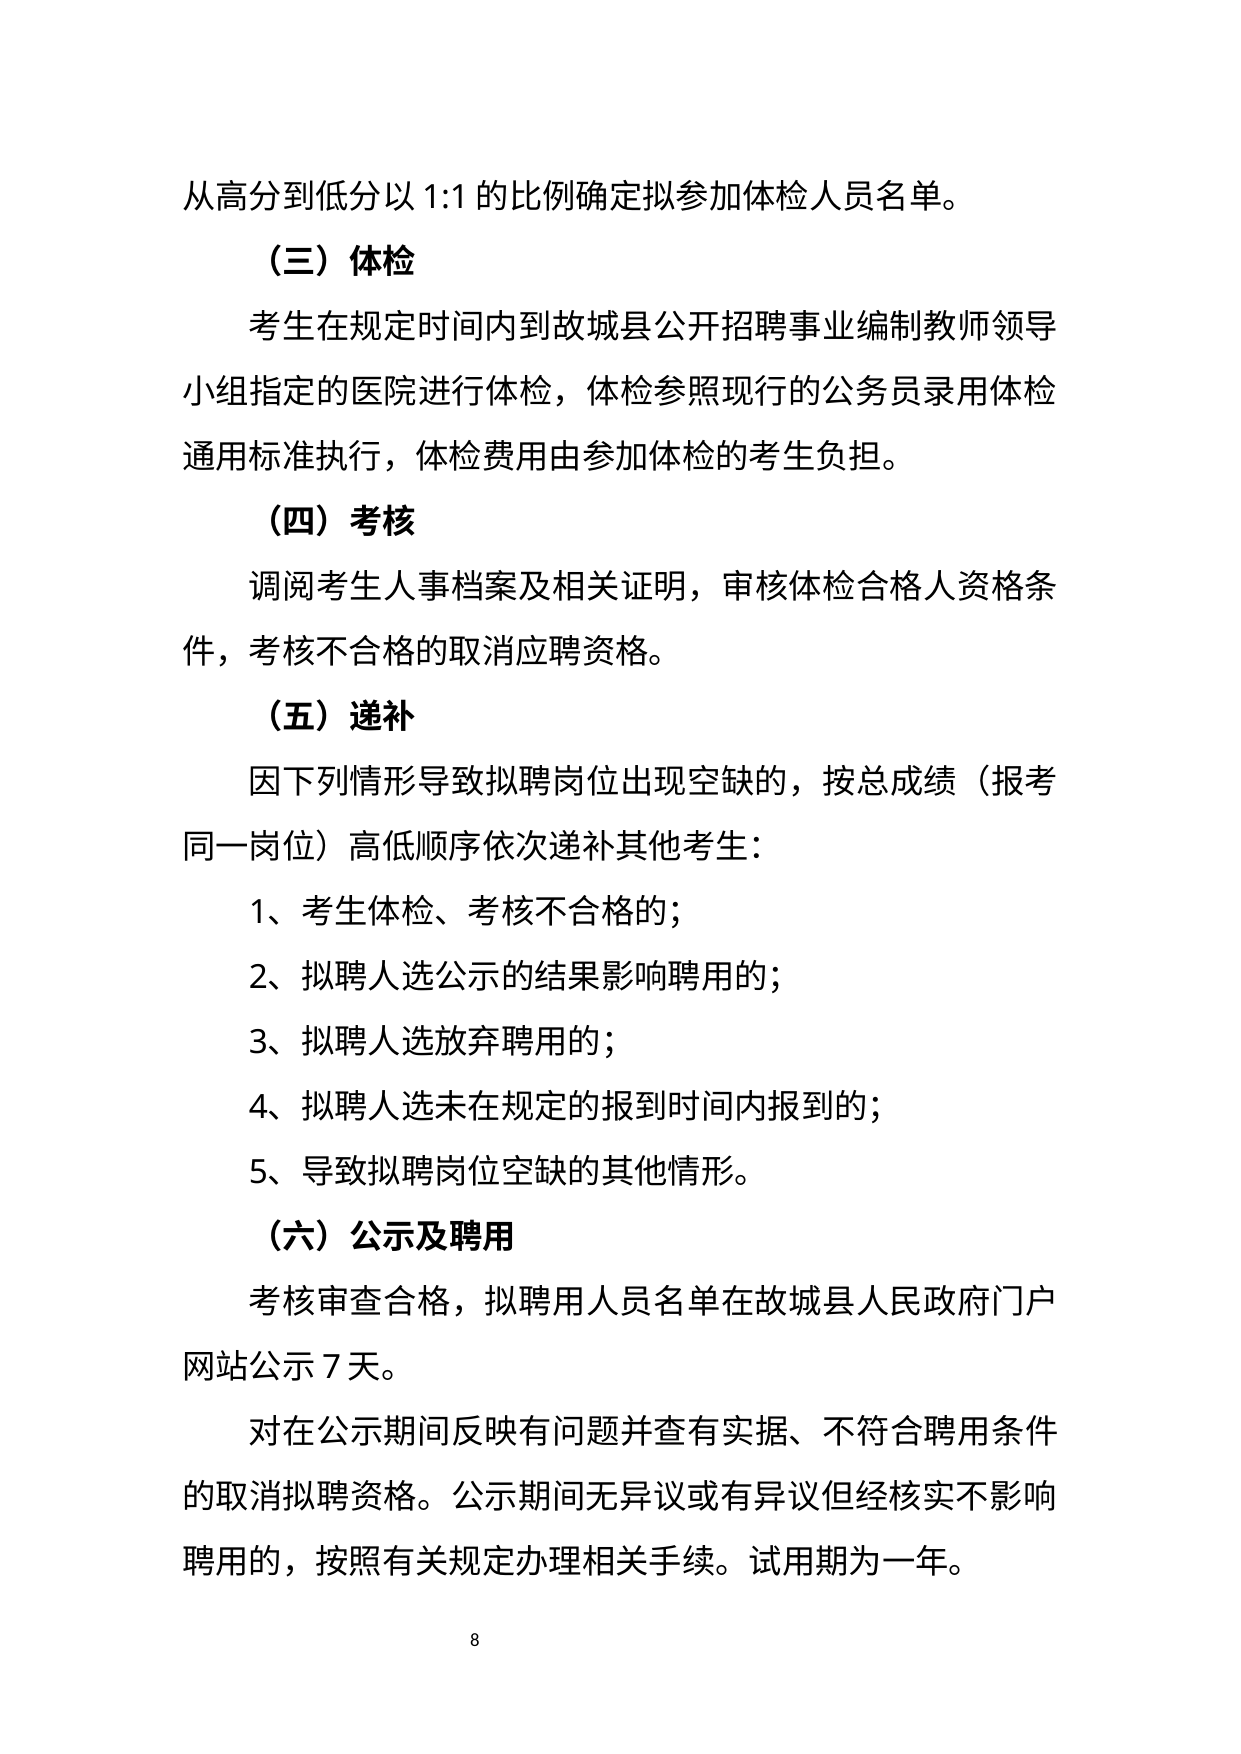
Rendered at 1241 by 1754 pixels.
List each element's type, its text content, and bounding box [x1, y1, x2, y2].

text 因下列情形导致拟聘岗位出现空缺的，按总成绩（报考同一岗位）高低顺序依次递补其他考生： [182, 747, 1058, 877]
text （四）考核 [182, 487, 1058, 552]
text 调阅考生人事档案及相关证明，审核体检合格人资格条件，考核不合格的取消应聘资格。 [182, 552, 1058, 682]
text 2、拟聘人选公示的结果影响聘用的； [182, 942, 1058, 1007]
text 5、导致拟聘岗位空缺的其他情形。 [182, 1137, 1058, 1202]
text （五）递补 [182, 682, 1058, 747]
text 1、考生体检、考核不合格的； [182, 877, 1058, 942]
text 3、拟聘人选放弃聘用的； [182, 1007, 1058, 1072]
text 对在公示期间反映有问题并查有实据、不符合聘用条件的取消拟聘资格。公示期间无异议或有异议但经核实不影响聘用的，按照有关规定办理相关手续。试用期为一年。 [182, 1397, 1058, 1592]
text 考核审查合格，拟聘用人员名单在故城县人民政府门户网站公示7天。 [182, 1267, 1058, 1397]
text 考生在规定时间内到故城县公开招聘事业编制教师领导小组指定的医院进行体检，体检参照现行的公务员录用体检通用标准执行，体检费用由参加体检的考生负担。 [182, 292, 1058, 487]
text （六）公示及聘用 [182, 1202, 1058, 1267]
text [182, 162, 1058, 227]
text （三）体检 [182, 227, 1058, 292]
text 4、拟聘人选未在规定的报到时间内报到的； [182, 1072, 1058, 1137]
